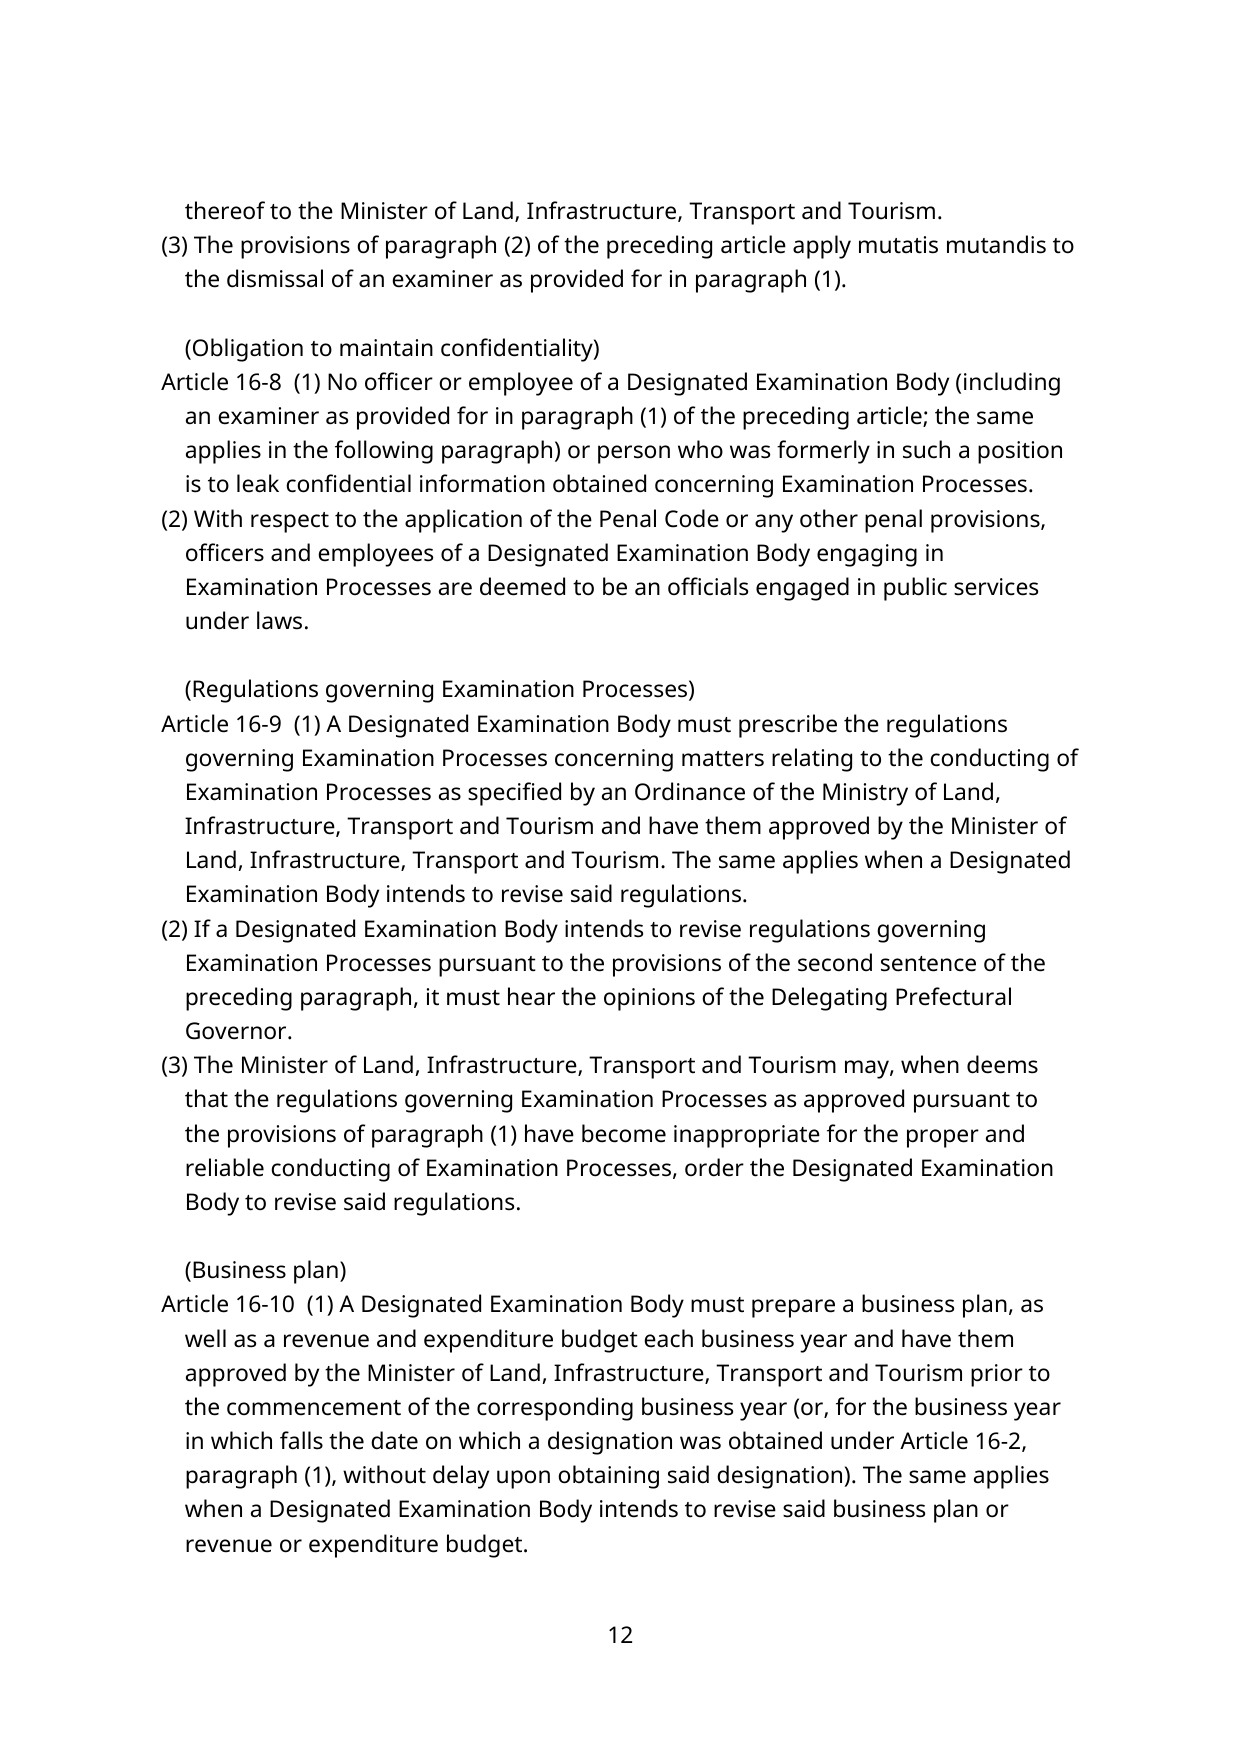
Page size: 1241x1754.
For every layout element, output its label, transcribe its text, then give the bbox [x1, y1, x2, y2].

text (3) The Minister of Land, Infrastructure, Transport and Tourism may, when deems that the regulations governing Examination Processes as approved pursuant to the provisions of paragraph (1) have become inappropriate for the proper and reliable conducting of Examination Processes, order the Designated Examination Body to revise said regulations. [161, 1048, 1079, 1219]
text (Obligation to maintain confidentiality) [184, 330, 1079, 364]
text (Regulations governing Examination Processes) [184, 672, 1079, 706]
text Article 16-9 (1) A Designated Examination Body must prescribe the regulations governing Examination Processes concerning matters relating to the conducting of Examination Processes as specified by an Ordinance of the Ministry of Land, Infrastructure, Transport and Tourism and have them approved by the Minister of Land, Infrastructure, Transport and Tourism. The same applies when a Designated Examination Body intends to revise said regulations. [161, 706, 1079, 911]
text (3) The provisions of paragraph (2) of the preceding article apply mutatis mutandis to the dismissal of an examiner as provided for in paragraph (1). [161, 228, 1079, 296]
text (Business plan) [184, 1253, 1079, 1287]
text Article 16-10 (1) A Designated Examination Body must prepare a business plan, as well as a revenue and expenditure budget each business year and have them approved by the Minister of Land, Infrastructure, Transport and Tourism prior to the commencement of the corresponding business year (or, for the business year in which falls the date on which a designation was obtained under Article 16-2, paragraph (1), without delay upon obtaining said designation). The same applies when a Designated Examination Body intends to revise said business plan or revenue or expenditure budget. [161, 1287, 1079, 1560]
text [161, 194, 1079, 228]
text (2) If a Designated Examination Body intends to revise regulations governing Examination Processes pursuant to the provisions of the second sentence of the preceding paragraph, it must hear the opinions of the Delegating Prefectural Governor. [161, 911, 1079, 1048]
text Article 16-8 (1) No officer or employee of a Designated Examination Body (including an examiner as provided for in paragraph (1) of the preceding article; the same applies in the following paragraph) or person who was formerly in such a position is to leak confidential information obtained concerning Examination Processes. [161, 364, 1079, 501]
text (2) With respect to the application of the Penal Code or any other penal provisions, officers and employees of a Designated Examination Body engaging in Examination Processes are deemed to be an officials engaged in public services under laws. [161, 501, 1079, 638]
